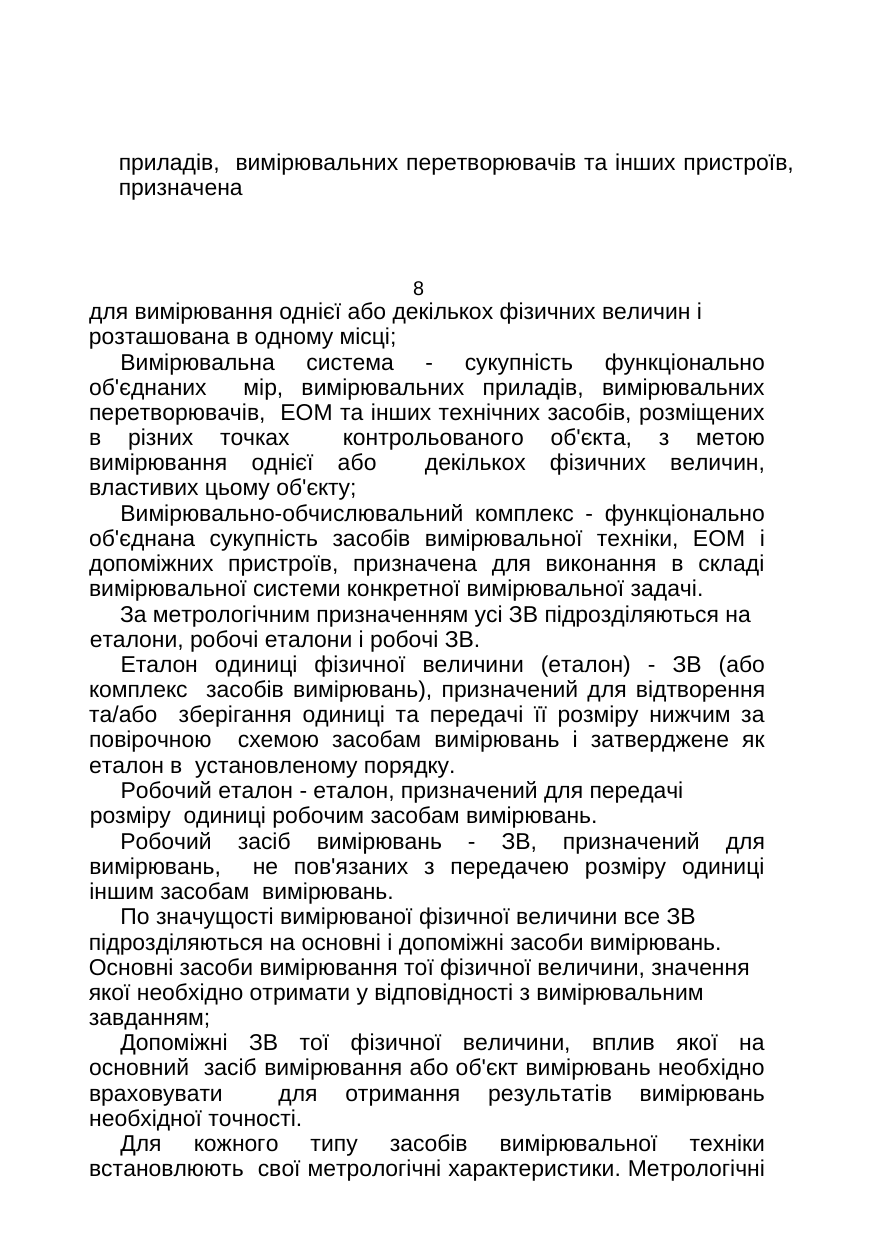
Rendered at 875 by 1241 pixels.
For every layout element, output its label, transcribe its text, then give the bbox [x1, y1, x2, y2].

text Робочий засіб вимірювань - ЗВ, призначений для вимірювань, не пов'язаних з передачею розміру одиниці іншим засобам вимірювань. [89, 829, 765, 904]
text По значущості вимірюваної фізичної величини все ЗВ підрозділяються на основні і допоміжні засоби вимірювань. Основні засоби вимірювання тої фізичної величини, значення якої необхідно отримати у відповідності з вимірювальним завданням; [89, 905, 765, 1030]
text Допоміжні ЗВ тої фізичної величини, вплив якої на основний засіб вимірювання або об'єкт вимірювань необхідно враховувати для отримання результатів вимірювань необхідної точності. [89, 1031, 765, 1131]
text Робочий еталон - еталон, призначений для передачі розміру одиниці робочим засобам вимірювань. [89, 778, 765, 828]
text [118, 150, 794, 200]
text Еталон одиниці фізичної величини (еталон) - ЗВ (або комплекс засобів вимірювань), призначений для відтворення та/або зберігання одиниці та передачі її розміру нижчим за повірочною схемою засобам вимірювань і затверджене як еталон в установленому порядку. [89, 652, 765, 778]
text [89, 1131, 765, 1181]
text За метрологічним призначенням усі ЗВ підрозділяються на еталони, робочі еталони і робочі ЗВ. [89, 602, 765, 652]
text Вимірювально-обчислювальний комплекс - функціонально об'єднана сукупність засобів вимірювальної техніки, ЕОМ і допоміжних пристроїв, призначена для виконання в складі вимірювальної системи конкретної вимірювальної задачі. [89, 501, 765, 602]
text 8 [413, 277, 855, 299]
text для вимірювання однієї або декількох фізичних величин і розташована в одному місці; [89, 299, 765, 350]
text Вимірювальна система - сукупність функціонально об'єднаних мір, вимірювальних приладів, вимірювальних перетворювачів, ЕОМ та інших технічних засобів, розміщених в різних точках контрольованого об'єкта, з метою вимірювання однієї або декількох фізичних величин, властивих цьому об'єкту; [89, 350, 765, 501]
